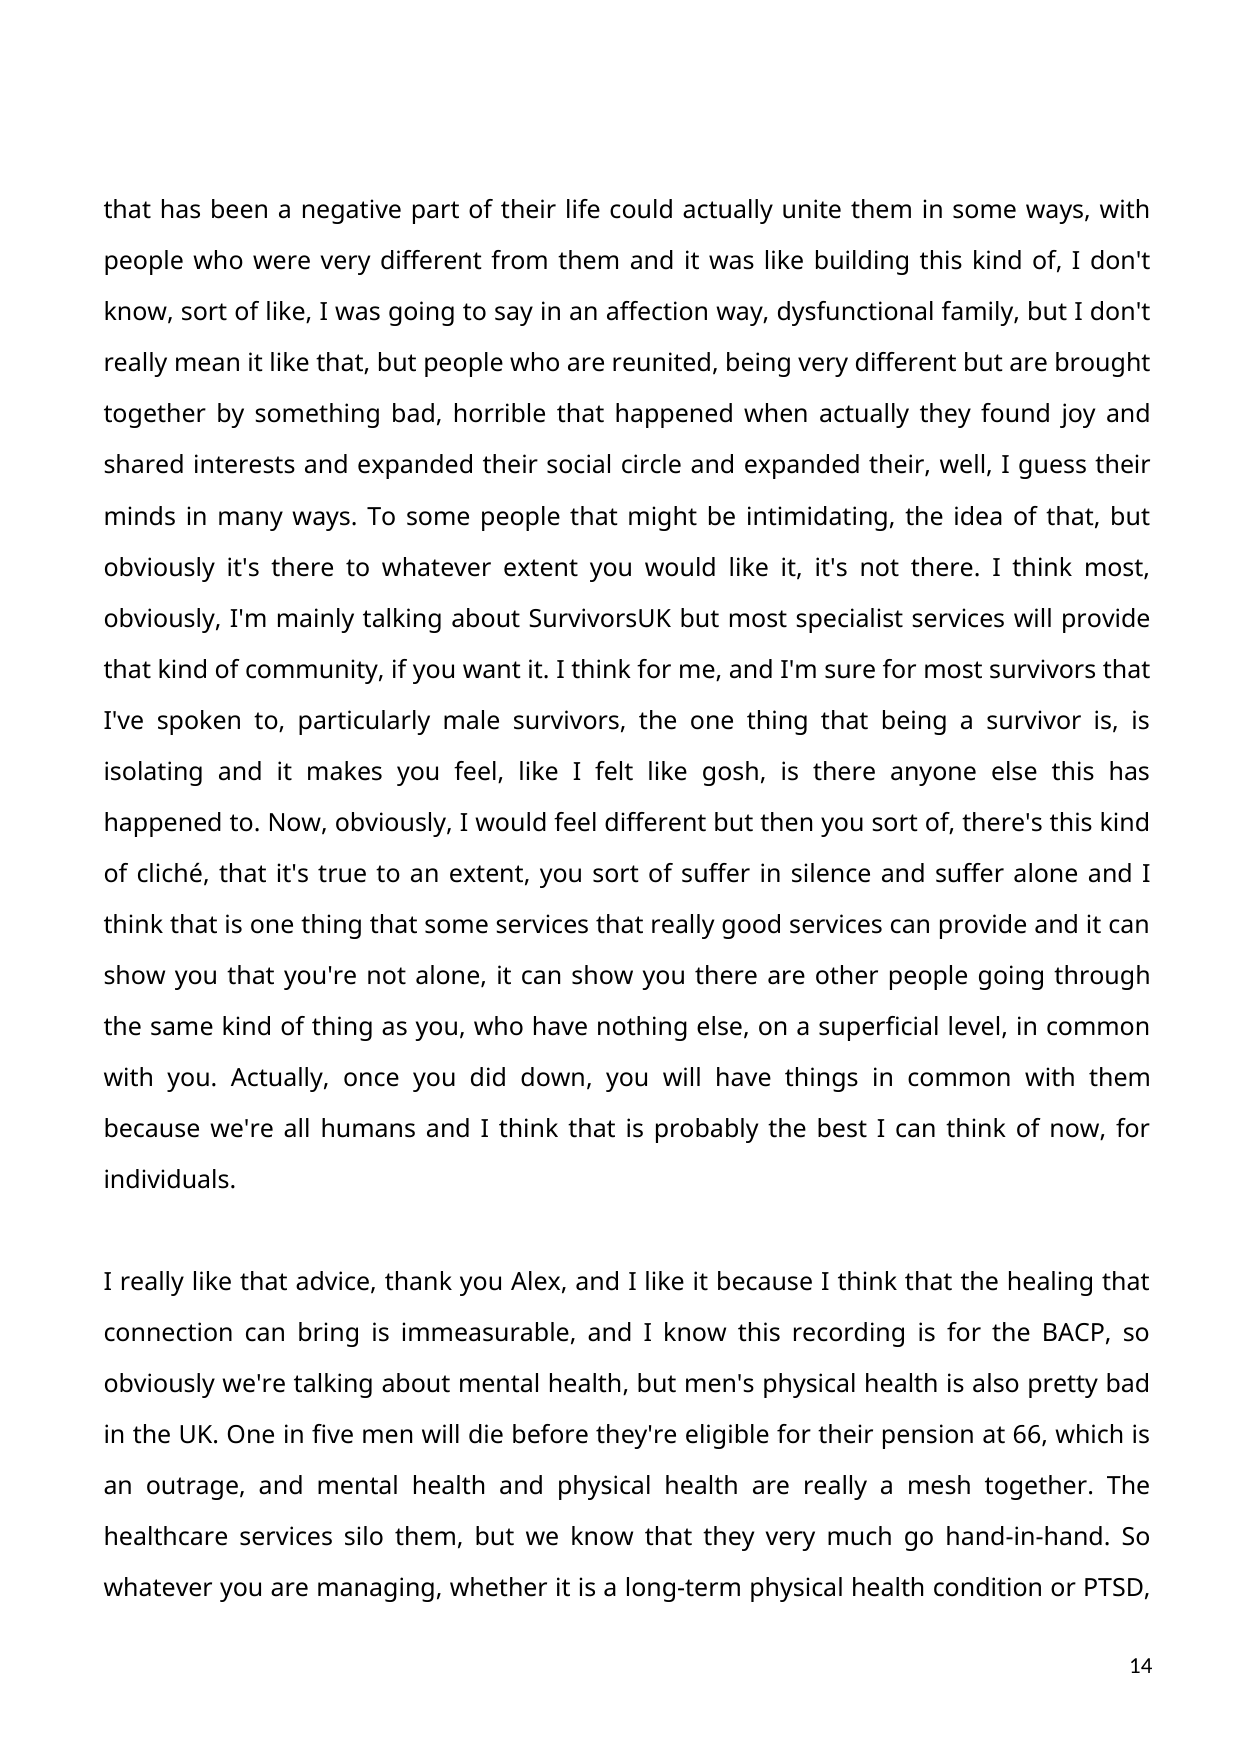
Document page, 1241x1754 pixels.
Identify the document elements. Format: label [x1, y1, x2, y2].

text [103, 192, 1152, 1196]
text [103, 1264, 1152, 1604]
